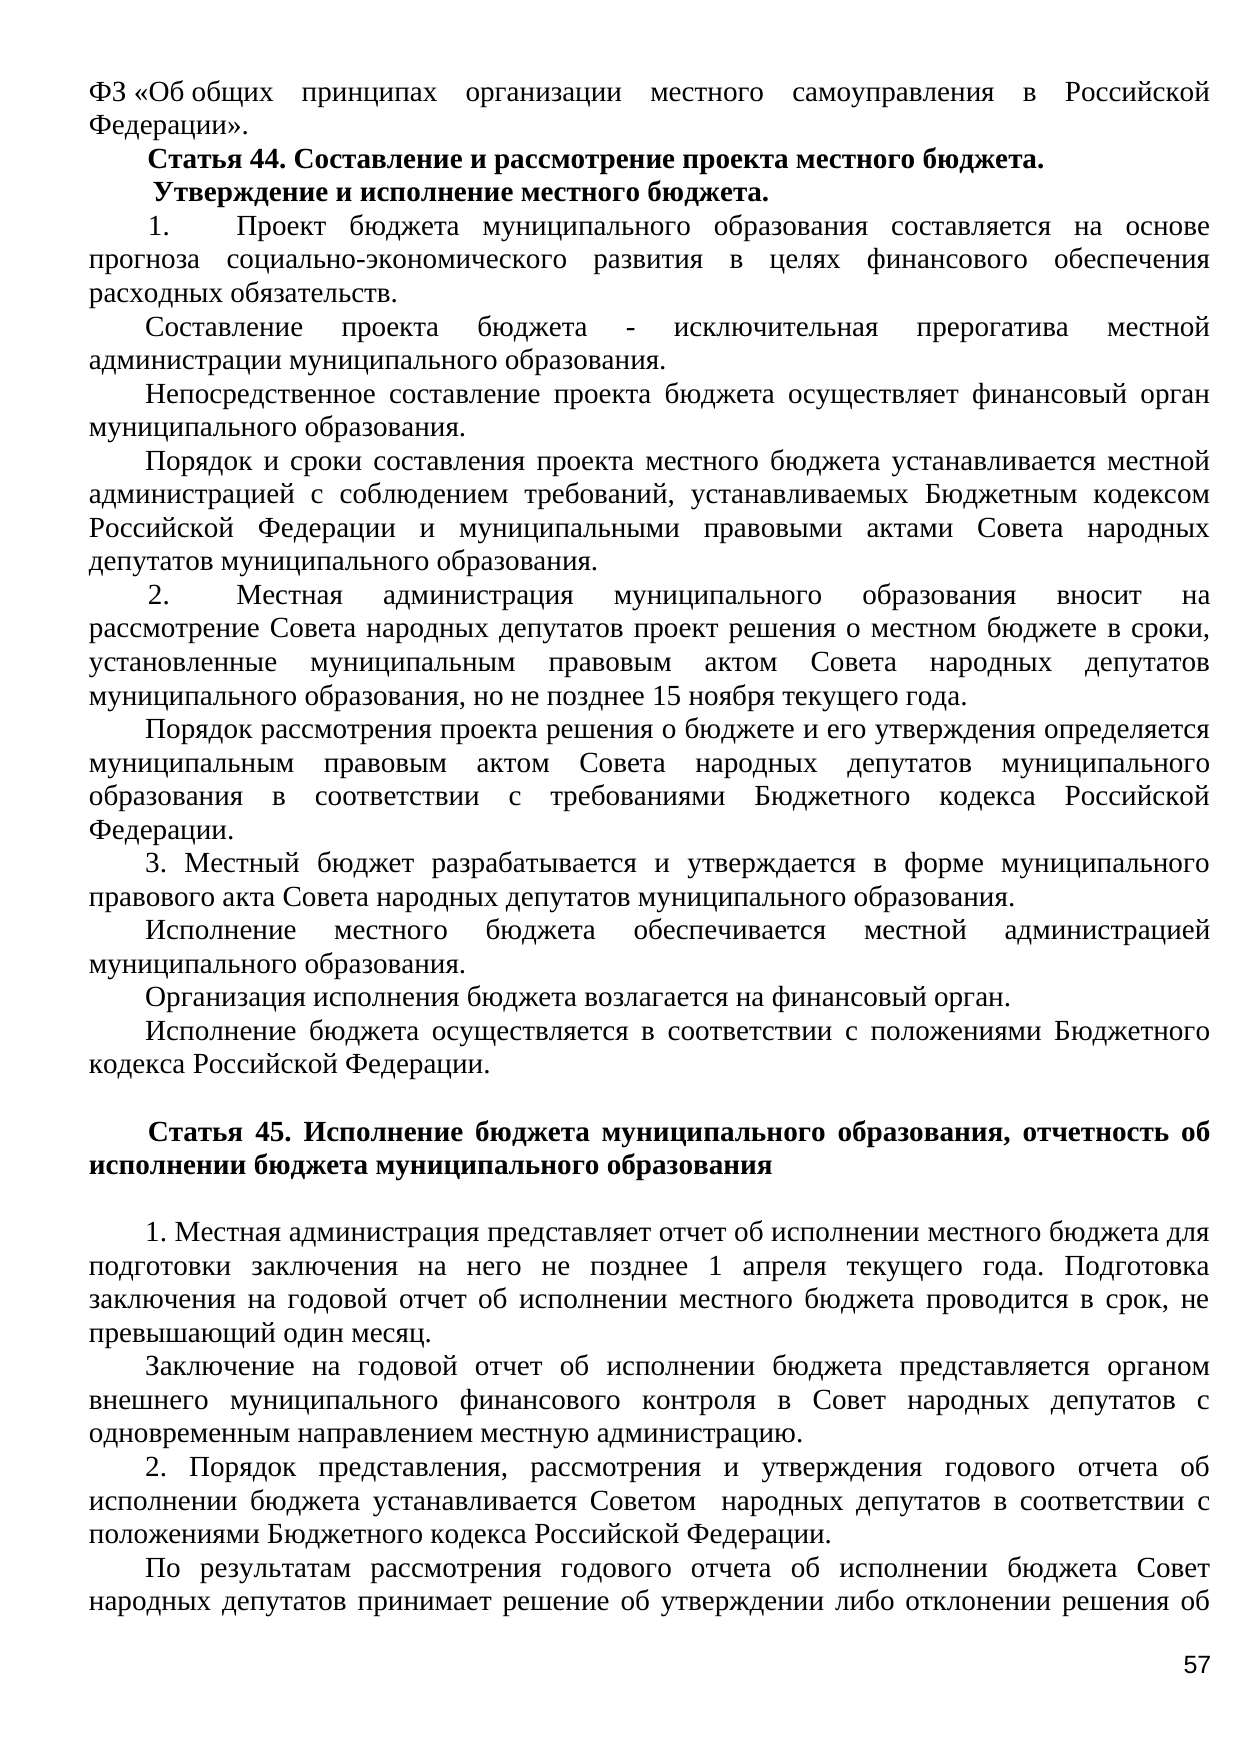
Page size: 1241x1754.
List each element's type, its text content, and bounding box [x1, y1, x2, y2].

text Утверждение и исполнение местного бюджета. [89, 174, 1211, 208]
text 2. Порядок представления, рассмотрения и утверждения годового отчета об исполнении бюджета устанавливается Советом народных депутатов в соответствии с положениями Бюджетного кодекса Российской Федерации. [89, 1449, 1211, 1550]
text 1. Местная администрация представляет отчет об исполнении местного бюджета для подготовки заключения на него не позднее 1 апреля текущего года. Подготовка заключения на годовой отчет об исполнении местного бюджета проводится в срок, не превышающий один месяц. [89, 1214, 1211, 1348]
text Исполнение бюджета осуществляется в соответствии с положениями Бюджетного кодекса Российской Федерации. [89, 1013, 1211, 1080]
text Статья 45. Исполнение бюджета муниципального образования, отчетность об исполнении бюджета муниципального образования [89, 1114, 1211, 1181]
text Составление проекта бюджета - исключительная прерогатива местной администрации муниципального образования. [89, 309, 1211, 376]
text Организация исполнения бюджета возлагается на финансовый орган. [89, 979, 1211, 1013]
list Проект бюджета муниципального образования составляется на основе прогноза социально-экономического развития в целях финансового обеспечения расходных обязательств. [89, 208, 1211, 309]
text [89, 1550, 1211, 1617]
text Заключение на годовой отчет об исполнении бюджета представляется органом внешнего муниципального финансового контроля в Совет народных депутатов с одновременным направлением местную администрацию. [89, 1348, 1211, 1449]
text Порядок рассмотрения проекта решения о бюджете и его утверждения определяется муниципальным правовым актом Совета народных депутатов муниципального образования в соответствии с требованиями Бюджетного кодекса Российской Федерации. [89, 711, 1211, 845]
text Статья 44. Составление и рассмотрение проекта местного бюджета. [89, 141, 1211, 174]
text Порядок и сроки составления проекта местного бюджета устанавливается местной администрацией с соблюдением требований, устанавливаемых Бюджетным кодексом Российской Федерации и муниципальными правовыми актами Совета народных депутатов муниципального образования. [89, 443, 1211, 577]
list Местная администрация муниципального образования вносит на рассмотрение Совета народных депутатов проект решения о местном бюджете в сроки, установленные муниципальным правовым актом Совета народных депутатов муниципального образования, но не позднее 15 ноября текущего года. [89, 577, 1211, 711]
text 3. Местный бюджет разрабатывается и утверждается в форме муниципального правового акта Совета народных депутатов муниципального образования. [89, 845, 1211, 912]
text Непосредственное составление проекта бюджета осуществляет финансовый орган муниципального образования. [89, 376, 1211, 443]
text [89, 74, 1211, 141]
text Исполнение местного бюджета обеспечивается местной администрацией муниципального образования. [89, 912, 1211, 979]
